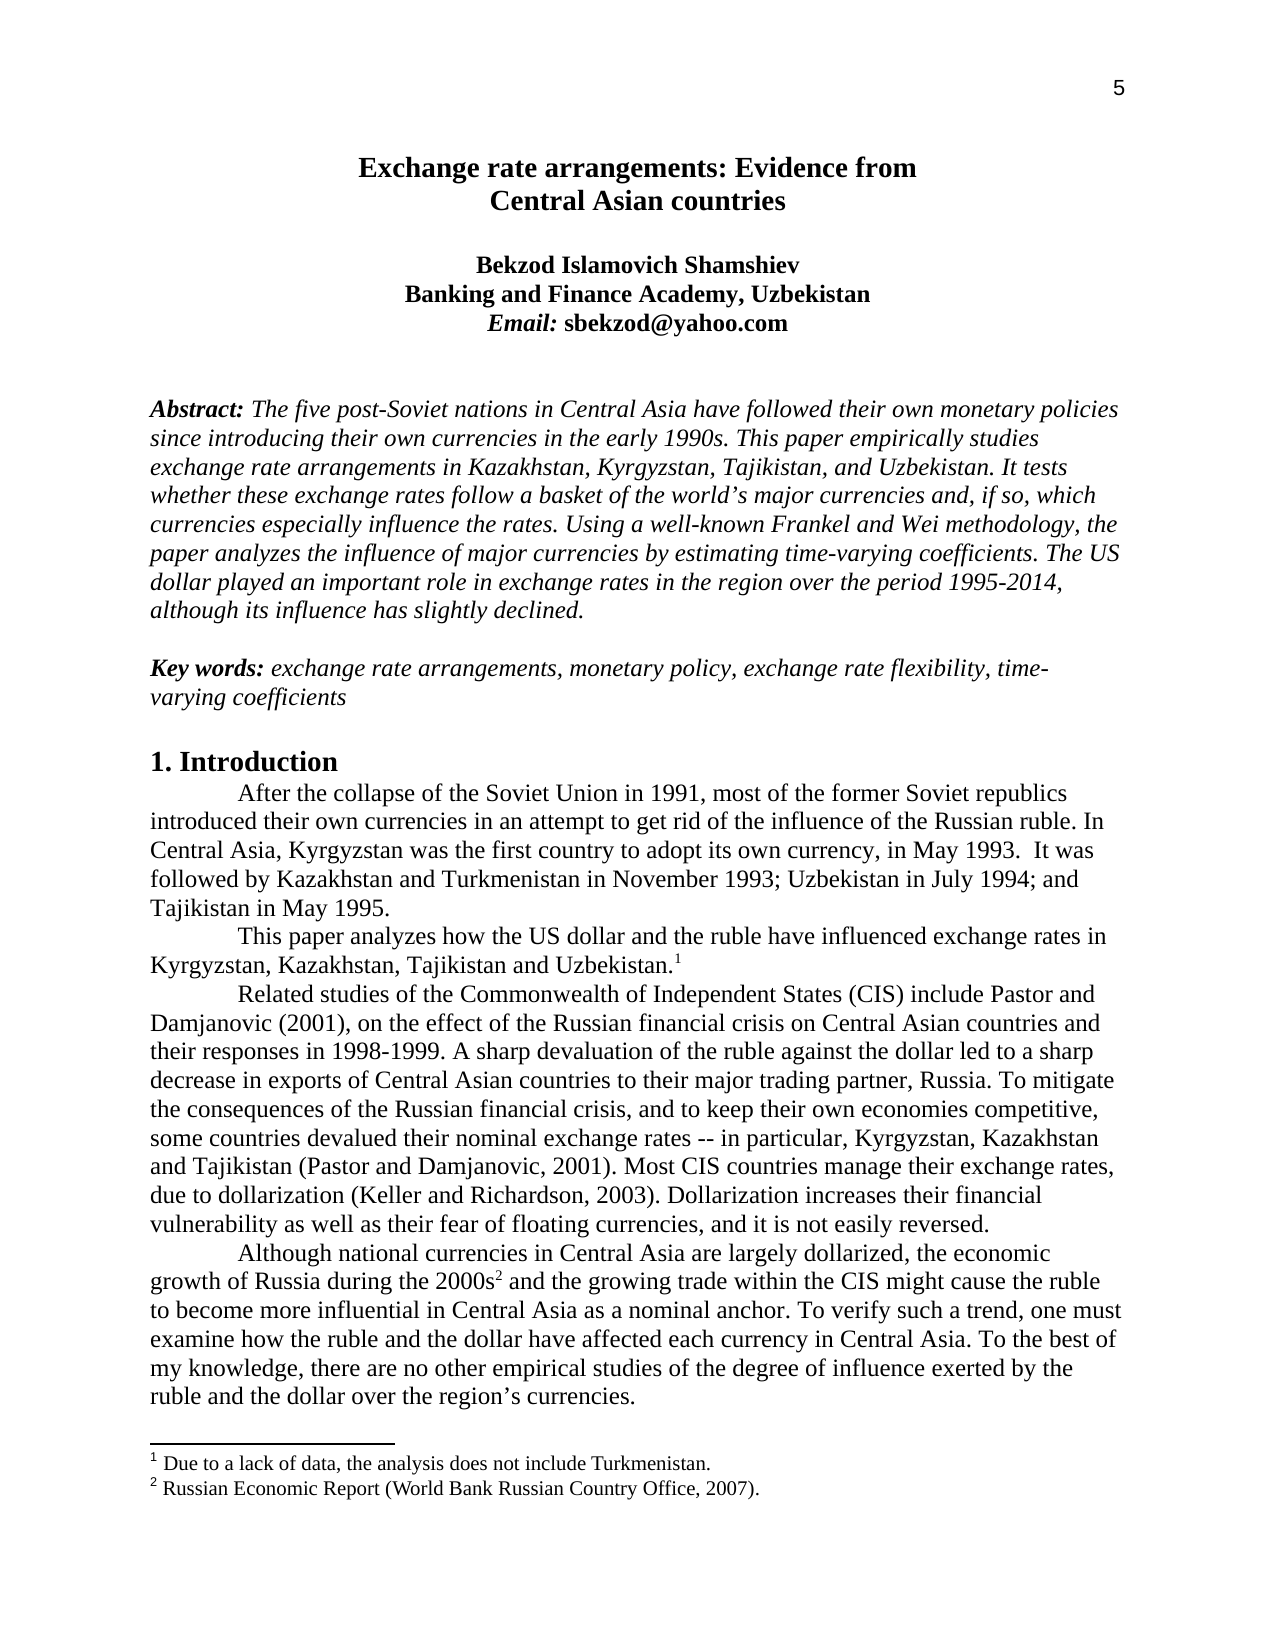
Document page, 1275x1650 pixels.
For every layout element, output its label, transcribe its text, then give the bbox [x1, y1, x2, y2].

text Related studies of the Commonwealth of Independent States (CIS) include Pastor and Damjanovic (2001), on the effect of the Russian financial crisis on Central Asian countries and their responses in 1998-1999. A sharp devaluation of the ruble against the dollar led to a sharp decrease in exports of Central Asian countries to their major trading partner, Russia. To mitigate the consequences of the Russian financial crisis, and to keep their own economies competitive, some countries devalued their nominal exchange rates -- in particular, Kyrgyzstan, Kazakhstan and Tajikistan (Pastor and Damjanovic, 2001). Most CIS countries manage their exchange rates, due to dollarization (Keller and Richardson, 2003). Dollarization increases their financial vulnerability as well as their fear of floating currencies, and it is not easily reversed. [150, 979, 1125, 1238]
text Bekzod Islamovich Shamshiev [150, 251, 1125, 279]
text Abstract: The five post-Soviet nations in Central Asia have followed their own monetary policies since introducing their own currencies in the early 1990s. This paper empirically studies exchange rate arrangements in Kazakhstan, Kyrgyzstan, Tajikistan, and Uzbekistan. It tests whether these exchange rates follow a basket of the world’s major currencies and, if so, which currencies especially influence the rates. Using a well-known Frankel and Wei methodology, the paper analyzes the influence of major currencies by estimating time-varying coefficients. The US dollar played an important role in exchange rates in the region over the period 1995-2014, although its influence has slightly declined. [150, 394, 1125, 624]
text This paper analyzes how the US dollar and the ruble have influenced exchange rates in Kyrgyzstan, Kazakhstan, Tajikistan and Uzbekistan. [150, 921, 1125, 979]
text Exchange rate arrangements: Evidence from [150, 150, 1125, 183]
text Email: sbekzod@yahoo.com [150, 308, 1125, 337]
text After the collapse of the Soviet Union in 1991, most of the former Soviet republics introduced their own currencies in an attempt to get rid of the influence of the Russian ruble. In Central Asia, Kyrgyzstan was the first country to adopt its own currency, in May 1993. It was followed by Kazakhstan and Turkmenistan in November 1993; Uzbekistan in July 1994; and Tajikistan in May 1995. [150, 778, 1125, 921]
text Although national currencies in Central Asia are largely dollarized, the economic growth of Russia during the 2000s and the growing trade within the CIS might cause the ruble to become more influential in Central Asia as a nominal anchor. To verify such a trend, one must examine how the ruble and the dollar have affected each currency in Central Asia. To the best of my knowledge, there are no other empirical studies of the degree of influence exerted by the ruble and the dollar over the region’s currencies. [150, 1238, 1125, 1410]
text Key words: exchange rate arrangements, monetary policy, exchange rate flexibility, time-varying coefficients [150, 653, 1125, 711]
text Banking and [150, 279, 1125, 308]
text 1. Introduction [150, 744, 1125, 778]
text Central Asian countries [150, 183, 1125, 217]
